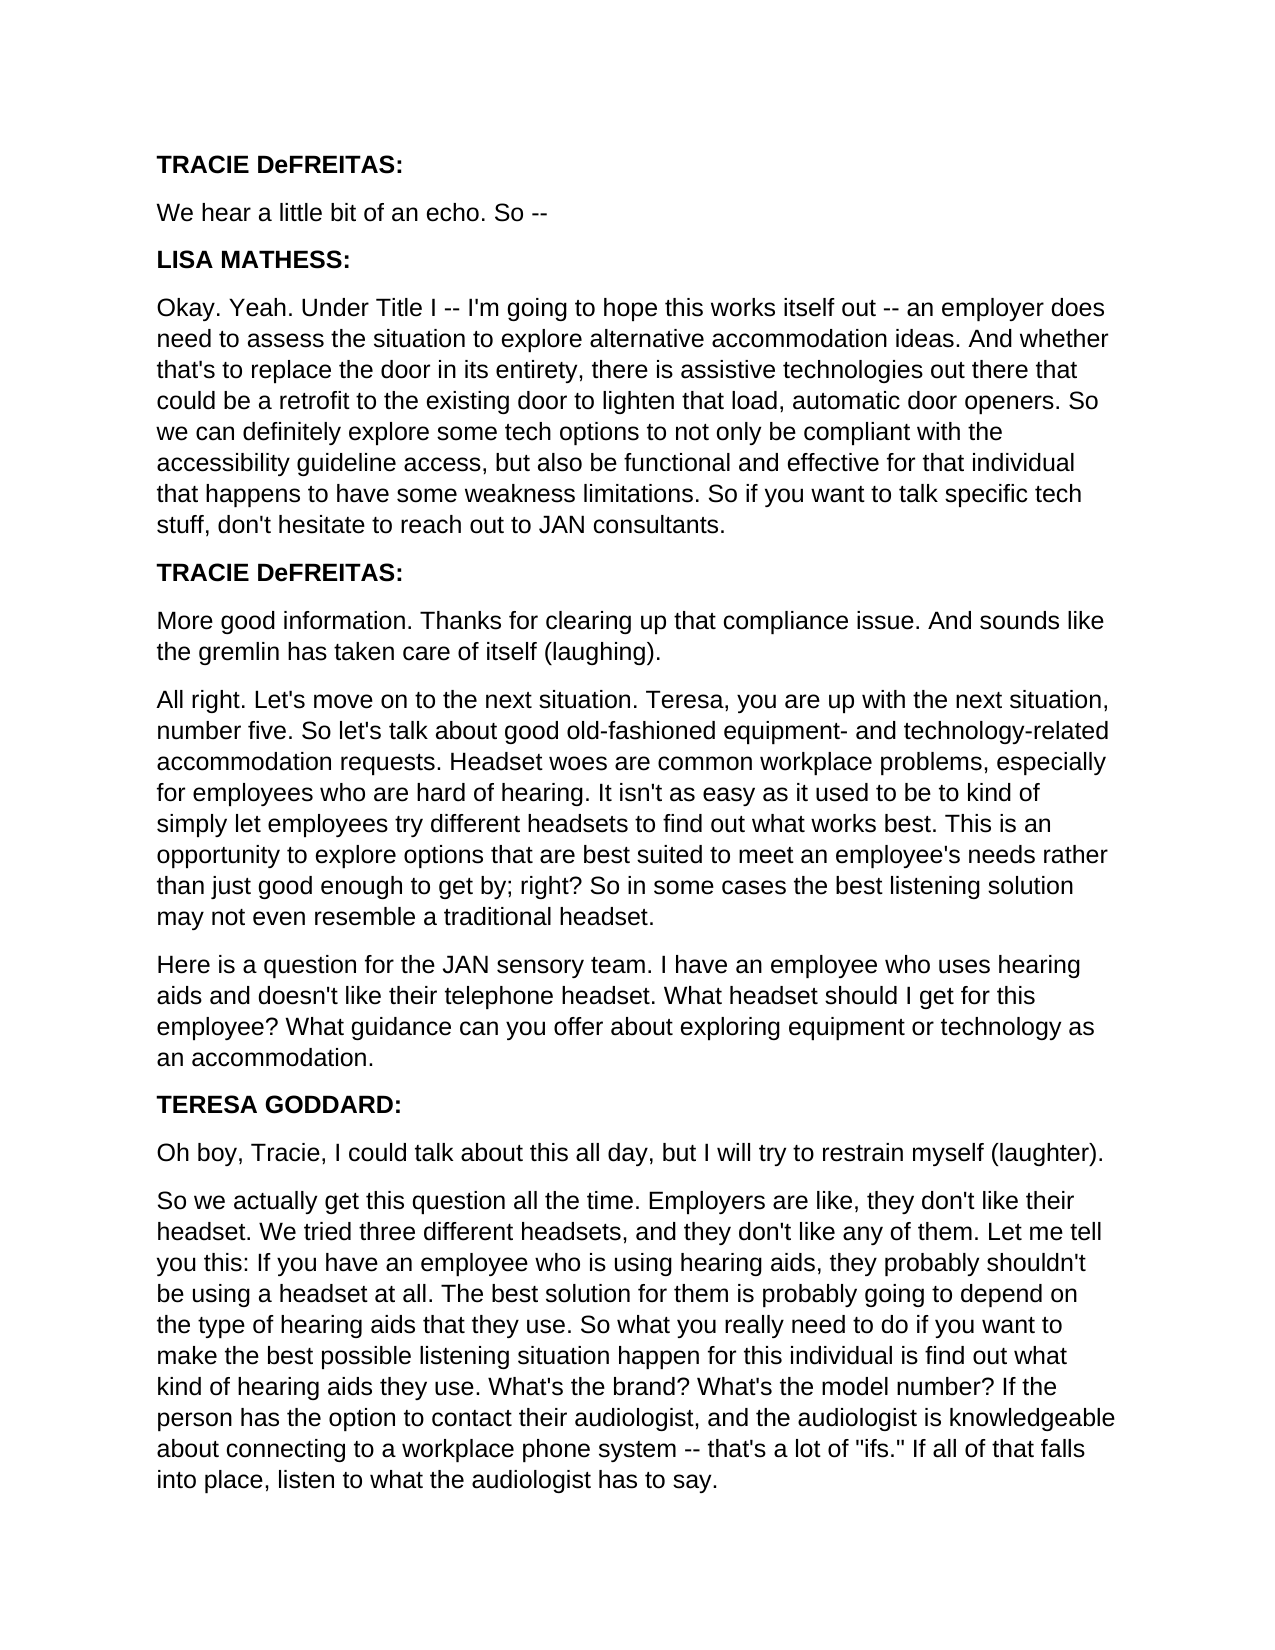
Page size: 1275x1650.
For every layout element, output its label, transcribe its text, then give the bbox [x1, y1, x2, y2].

text So we actually get this question all the time. Employers are like, they don't like their headset. We tried three different headsets, and they don't like any of them. Let me tell you this: If you have an employee who is using hearing aids, they probably shouldn't be using a headset at all. The best solution for them is probably going to depend on the type of hearing aids that they use. So what you really need to do if you want to make the best possible listening situation happen for this individual is find out what kind of hearing aids they use. What's the brand? What's the model number? If the person has the option to contact their audiologist, and the audiologist is knowledgeable about connecting to a workplace phone system -- that's a lot of "ifs." If all of that falls into place, listen to what the audiologist has to say. [156, 1186, 1118, 1494]
text More good information. Thanks for clearing up that compliance issue. And sounds like the gremlin has taken care of itself (laughing). [156, 606, 1118, 666]
text Here is a question for the JAN sensory team. I have an employee who uses hearing aids and doesn't like their telephone headset. What headset should I get for this employee? What guidance can you offer about exploring equipment or technology as an accommodation. [156, 949, 1118, 1071]
text Okay. Yeah. Under Title I -- I'm going to hope this works itself out -- an employer does need to assess the situation to explore alternative accommodation ideas. And whether that's to replace the door in its entirety, there is assistive technologies out there that could be a retrofit to the existing door to lighten that load, automatic door openers. So we can definitely explore some tech options to not only be compliant with the accessibility guideline access, but also be functional and effective for that individual that happens to have some weakness limitations. So if you want to talk specific tech stuff, don't hesitate to reach out to JAN consultants. [156, 293, 1118, 539]
text TRACIE DeFREITAS: [156, 558, 1118, 587]
text All right. Let's move on to the next situation. Teresa, you are up with the next situation, number five. So let's talk about good old-fashioned equipment- and technology-related accommodation requests. Headset woes are common workplace problems, especially for employees who are hard of hearing. It isn't as easy as it used to be to kind of simply let employees try different headsets to find out what works best. This is an opportunity to explore options that are best suited to meet an employee's needs rather than just good enough to get by; right? So in some cases the best listening solution may not even resemble a traditional headset. [156, 684, 1118, 931]
text Oh boy, Tracie, I could talk about this all day, but I will try to restrain myself (laughter). [156, 1138, 1118, 1167]
text TERESA GODDARD: [156, 1090, 1118, 1119]
text LISA MATHESS: [156, 245, 1118, 274]
text We hear a little bit of an echo. So -- [156, 198, 1118, 226]
text TRACIE DeFREITAS: [156, 150, 1118, 179]
